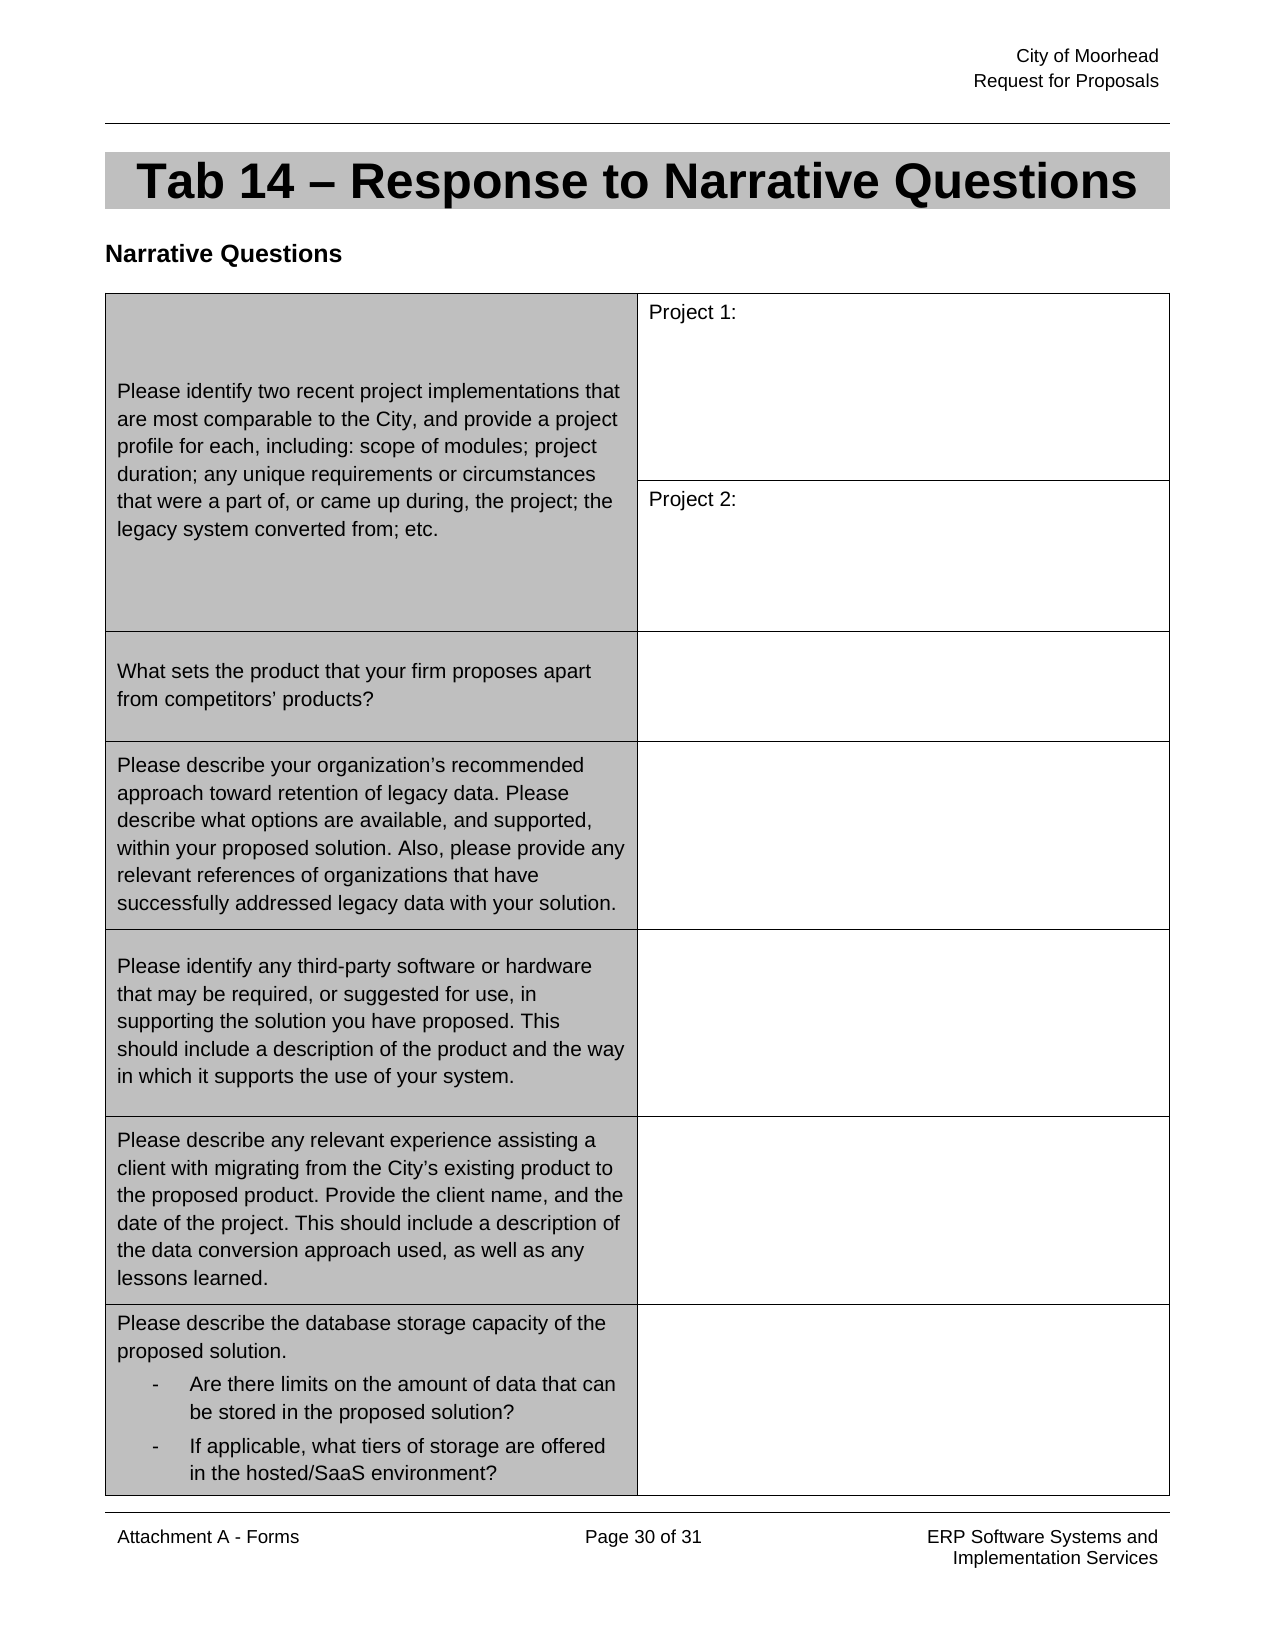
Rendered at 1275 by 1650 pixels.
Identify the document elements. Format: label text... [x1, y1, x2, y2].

table_cell [638, 1305, 1169, 1495]
table_header Project 1: [638, 294, 1169, 480]
table_cell Please describe the database storage capacity of the proposed solution. Are there limits on the amount of data that can be stored in the proposed solution? If applicable, what tiers of storage are offered in the hosted/SaaS environment? [106, 1305, 637, 1495]
text Tab 14 – Response to Narrative Questions [105, 152, 1170, 209]
table_cell [638, 1117, 1169, 1304]
table_header Please identify two recent project implementations that are most comparable to the City, and provide a project profile for each, including: scope of modules; project duration; any unique requirements or circumstances that were a part of, or came up during, the project; the legacy system converted from; etc. [106, 294, 637, 631]
table_cell [638, 930, 1169, 1116]
table_cell What sets the product that your firm proposes apart from competitors’ products? [106, 632, 637, 741]
table_cell Project 2: [638, 481, 1169, 631]
subtitle Narrative Questions [105, 238, 1170, 267]
table_cell [638, 632, 1169, 741]
table_cell Please describe your organization’s recommended approach toward retention of legacy data. Please describe what options are available, and supported, within your proposed solution. Also, please provide any relevant references of organizations that have successfully addressed legacy data with your solution. [106, 742, 637, 929]
table_cell Please describe any relevant experience assisting a client with migrating from the City’s existing product to the proposed product. Provide the client name, and the date of the project. This should include a description of the data conversion approach used, as well as any lessons learned. [106, 1117, 637, 1304]
table_cell Please identify any third-party software or hardware that may be required, or suggested for use, in supporting the solution you have proposed. This should include a description of the product and the way in which it supports the use of your system. [106, 930, 637, 1116]
table_cell [638, 742, 1169, 929]
